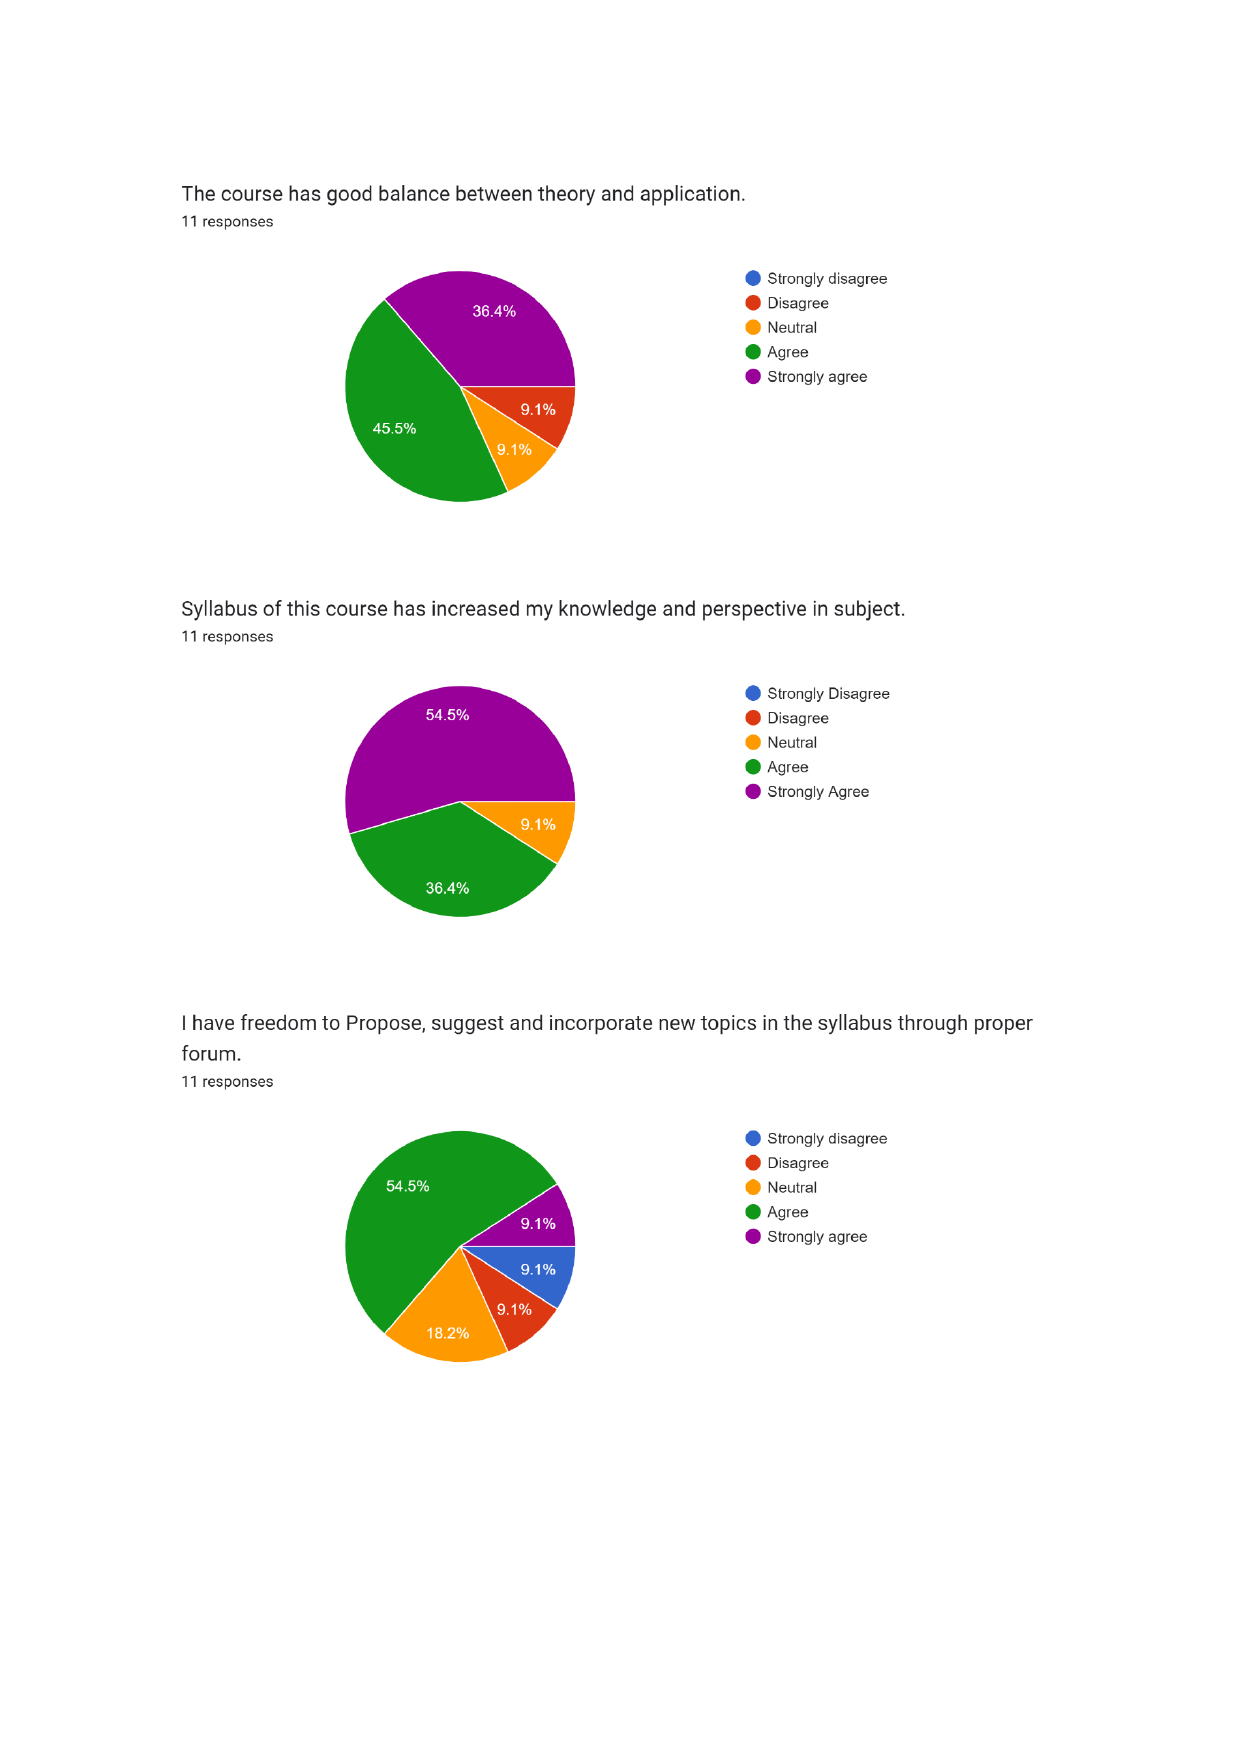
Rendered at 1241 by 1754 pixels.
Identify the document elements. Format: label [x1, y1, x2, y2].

picture [150, 564, 1091, 961]
picture [150, 150, 1091, 546]
picture [150, 978, 1091, 1406]
